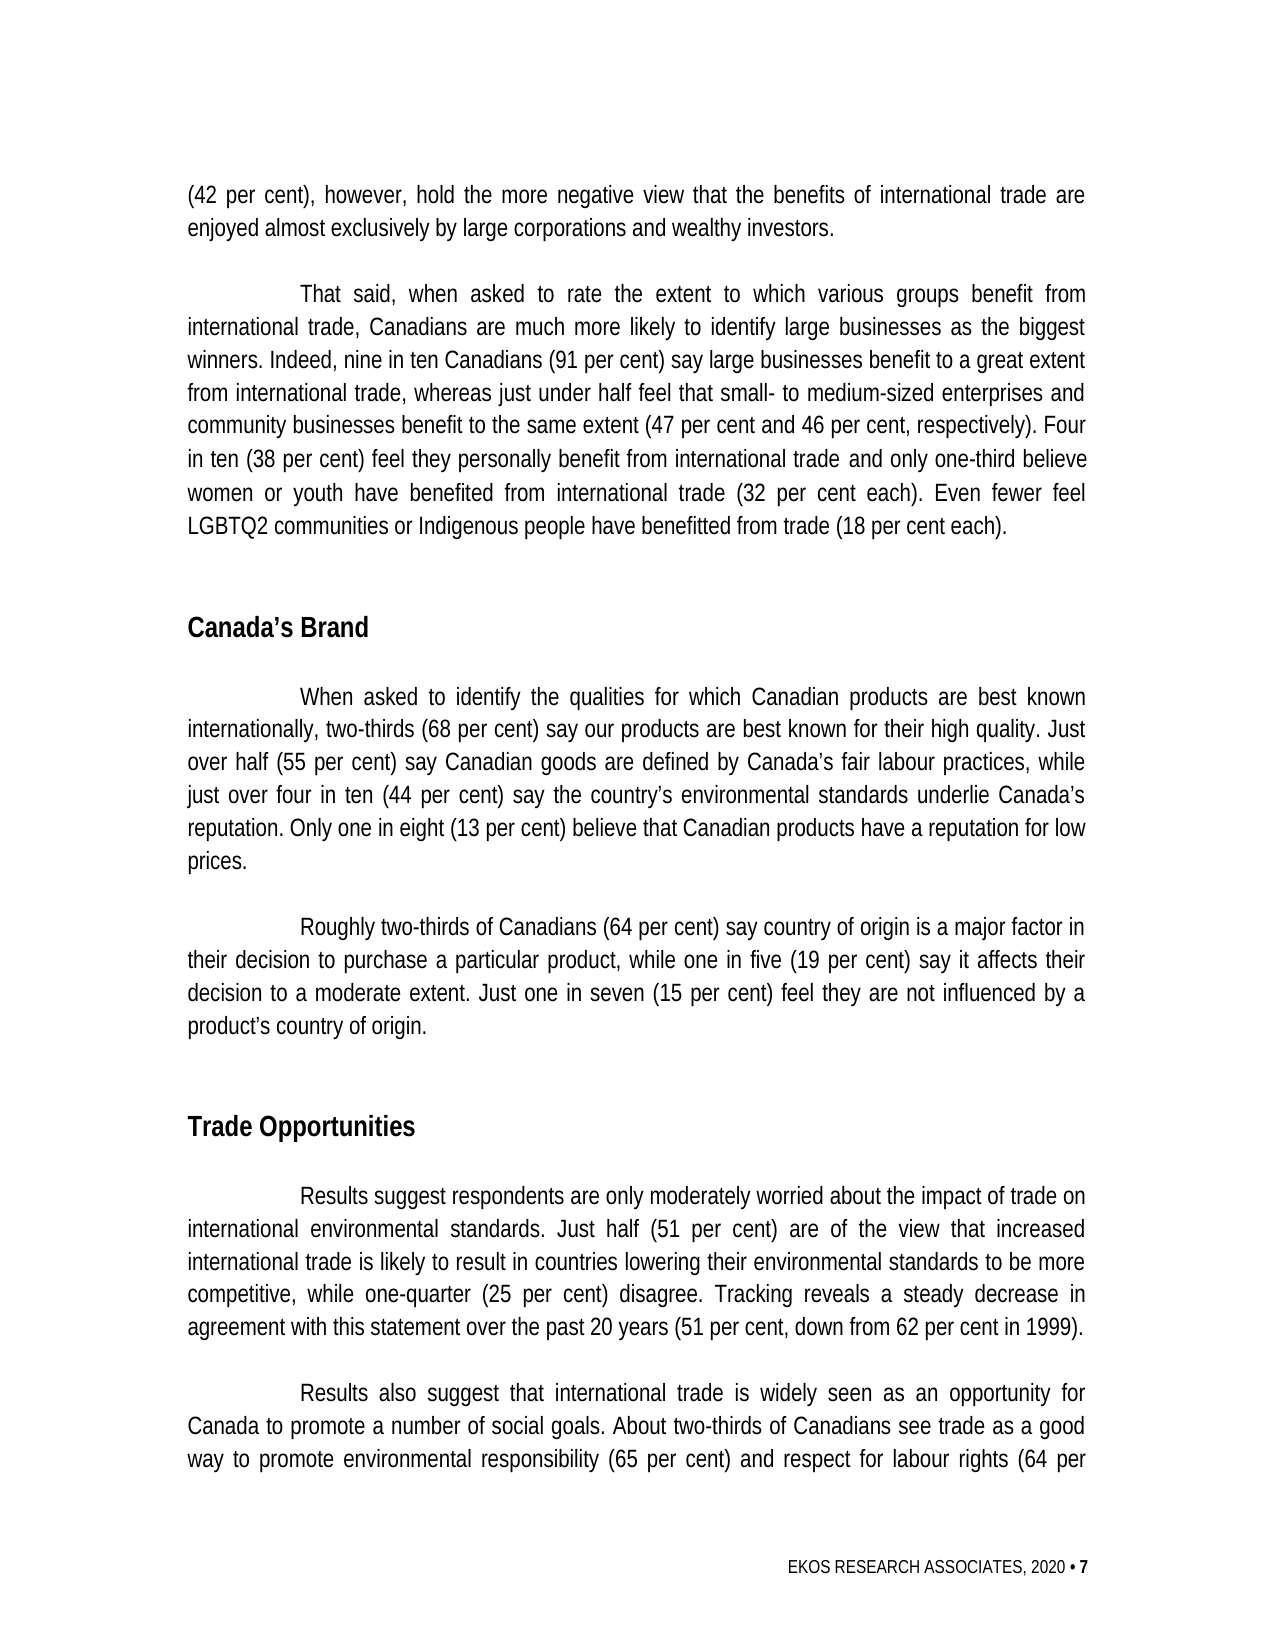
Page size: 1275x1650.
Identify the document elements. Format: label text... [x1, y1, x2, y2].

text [187, 1378, 1088, 1473]
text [187, 180, 1088, 242]
text Canada’s Brand [187, 610, 1088, 643]
text Roughly two-thirds of Canadians (64 per cent) say country of origin is a major factor in their decision to purchase a particular product, while one in five (19 per cent) say it affects their decision to a moderate extent. Just one in seven (15 per cent) feel they are not influenced by a product’s country of origin. [187, 912, 1088, 1039]
text Trade Opportunities [187, 1109, 1088, 1143]
text Results suggest respondents are only moderately worried about the impact of trade on international environmental standards. Just half (51 per cent) are of the view that increased international trade is likely to result in countries lowering their environmental standards to be more competitive, while one-quarter (25 per cent) disagree. Tracking reveals a steady decrease in agreement with this statement over the past 20 years (51 per cent, down from 62 per cent in 1999). [187, 1181, 1088, 1341]
text When asked to identify the qualities for which Canadian products are best known internationally, two-thirds (68 per cent) say our products are best known for their high quality. Just over half (55 per cent) say Canadian goods are defined by Canada’s fair labour practices, while just over four in ten (44 per cent) say the country’s environmental standards underlie Canada’s reputation. Only one in eight (13 per cent) believe that Canadian products have a reputation for low prices. [187, 681, 1088, 875]
text That said, when asked to rate the extent to which various groups benefit from international trade, Canadians are much more likely to identify large businesses as the biggest winners. Indeed, nine in ten Canadians (91 per cent) say large businesses benefit to a great extent from international trade, whereas just under half feel that small- to medium-sized enterprises and community businesses benefit to the same extent (47 per cent and 46 per cent, respectively). Four in ten (38 per cent) feel they personally benefit from international trade and only one-third believe women or youth have benefited from international trade (32 per cent each). Even fewer feel LGBTQ2 communities or Indigenous people have benefitted from trade (18 per cent each). [187, 279, 1088, 540]
